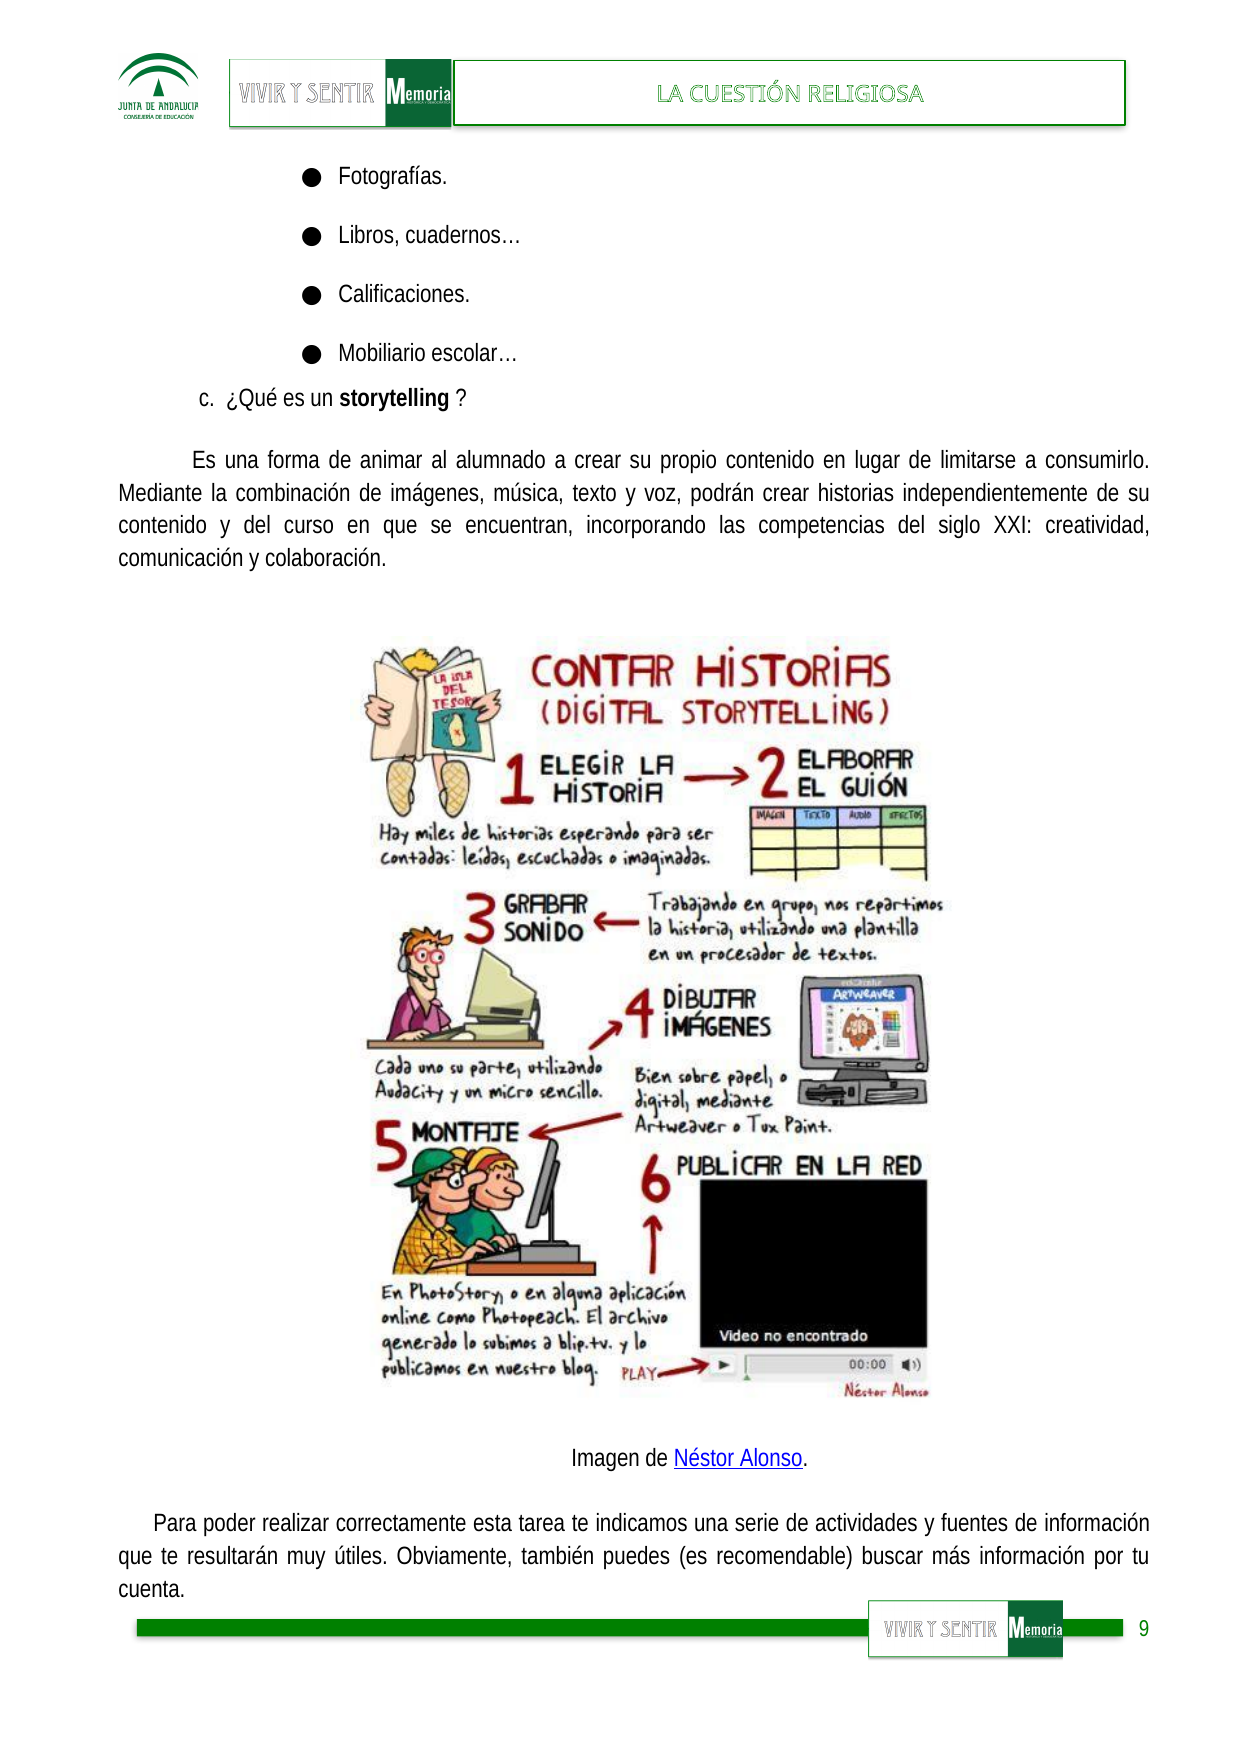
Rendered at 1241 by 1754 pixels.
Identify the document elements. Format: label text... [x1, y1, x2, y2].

text Imagen de Néstor Alonso. [153, 1442, 1152, 1471]
picture [350, 636, 957, 1407]
list Fotografías. [301, 148, 1152, 199]
text c. ¿Qué es un storytelling ? [118, 383, 1152, 412]
list Calificaciones. [301, 265, 1152, 317]
text Para poder realizar correctamente esta tarea te indicamos una serie de actividades y fuentes de información que te resultarán muy útiles. Obviamente, también puedes (es recomendable) buscar más información por tu cuenta. [118, 1508, 1152, 1603]
picture [229, 59, 452, 130]
list Mobiliario escolar… [301, 324, 1152, 375]
list Libros, cuadernos… [301, 206, 1152, 258]
text Es una forma de animar al alumnado a crear su propio contenido en lugar de limitarse a consumirlo. Mediante la combinación de imágenes, música, texto y voz, podrán crear historias independientemente de su contenido y del curso en que se encuentran, incorporando las competencias del siglo XXI: creatividad, comunicación y colaboración. [118, 444, 1152, 572]
picture [868, 1603, 1063, 1661]
picture [118, 53, 199, 119]
